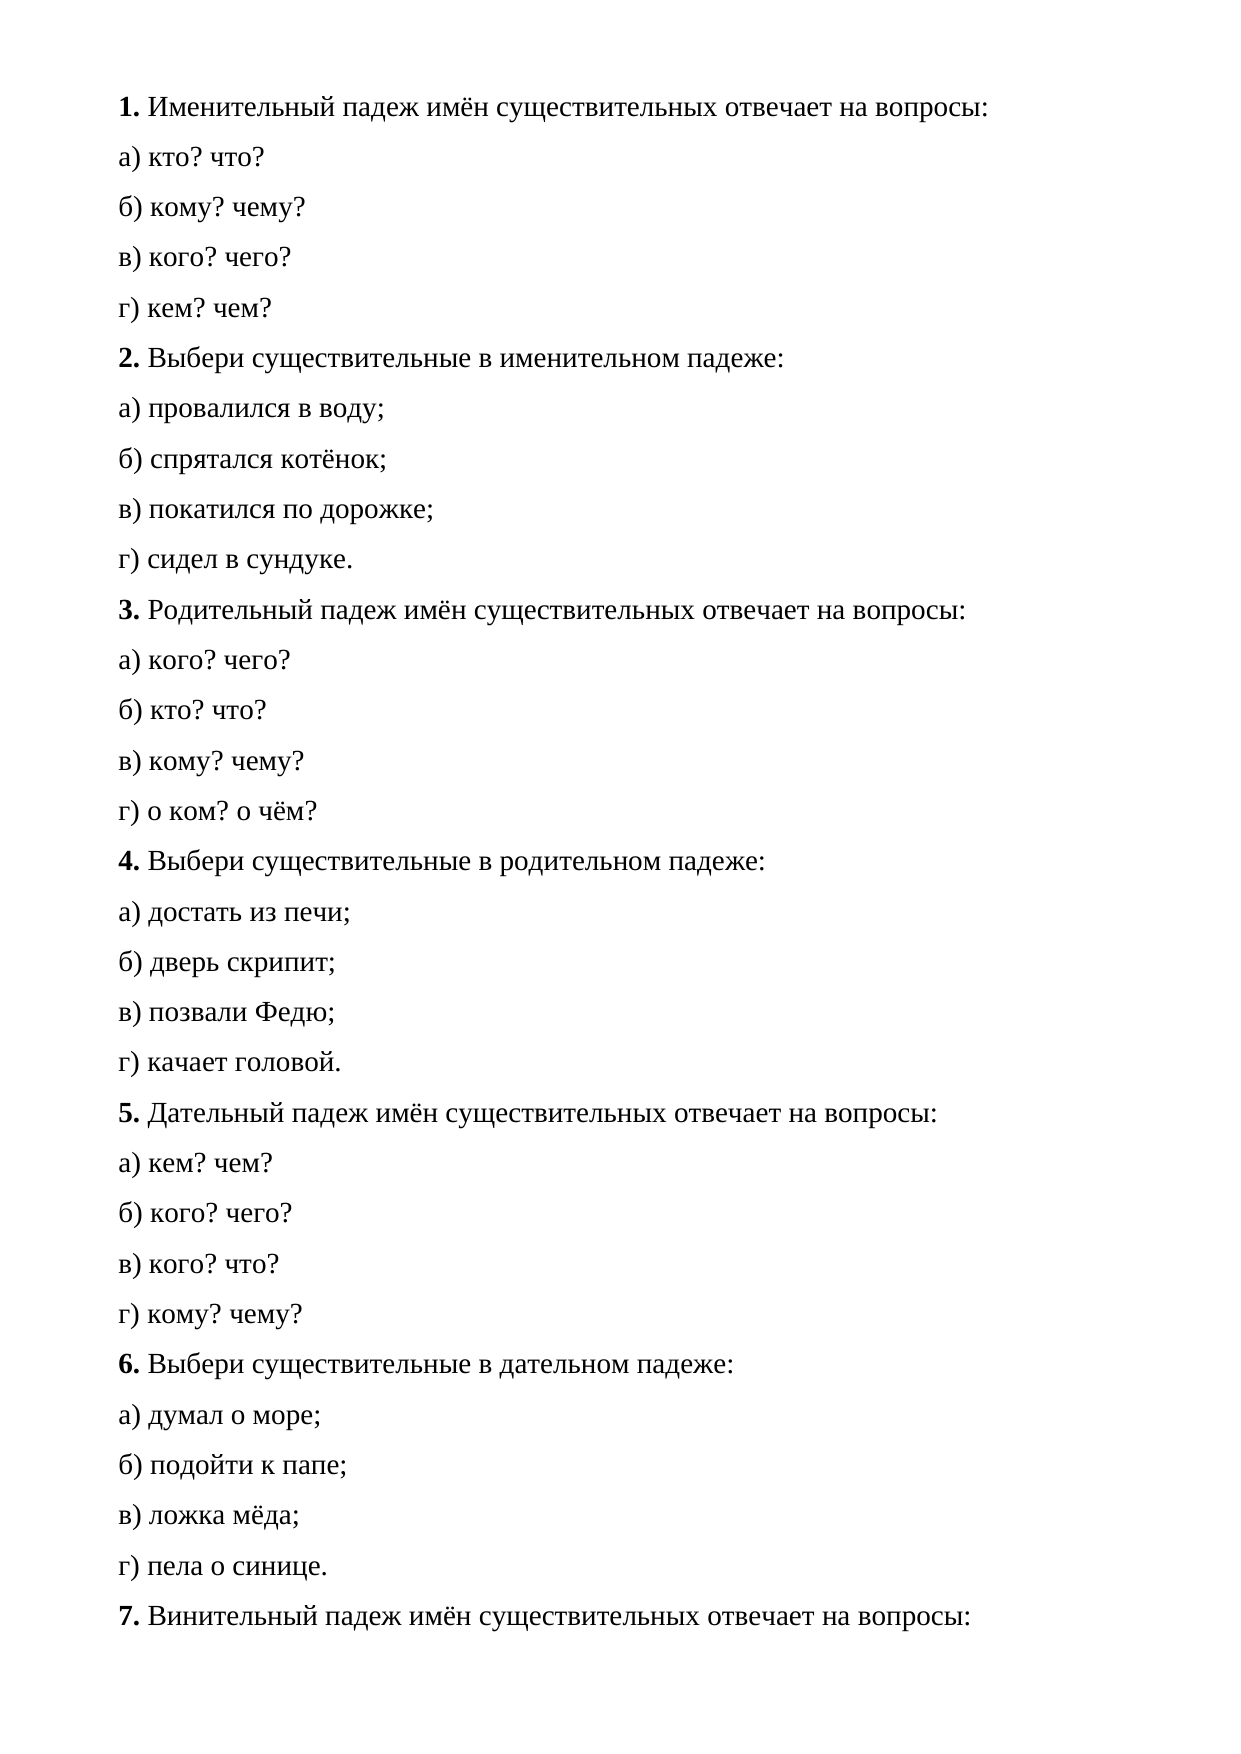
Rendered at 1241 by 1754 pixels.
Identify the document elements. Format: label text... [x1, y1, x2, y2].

text а) думал о море; [118, 1397, 1152, 1430]
text а) кого? чего? [118, 642, 1152, 676]
text а) кем? чем? [118, 1145, 1152, 1179]
text в) покатился по дорожке; [118, 491, 1152, 525]
text г) качает головой. [118, 1044, 1152, 1078]
text г) кем? чем? [118, 290, 1152, 323]
text в) позвали Федю; [118, 994, 1152, 1028]
text 5. Дательный падеж имён существительных отвечает на вопросы: [118, 1095, 1152, 1128]
text а) кто? что? [118, 139, 1152, 172]
text г) кому? чему? [118, 1296, 1152, 1330]
text в) кому? чему? [118, 743, 1152, 776]
text 7. Винительный падеж имён существительных отвечает на вопросы: [118, 1598, 1152, 1632]
text б) спрятался котёнок; [118, 441, 1152, 474]
text 6. Выбери существительные в дательном падеже: [118, 1346, 1152, 1380]
text г) о ком? о чём? [118, 793, 1152, 827]
text 4. Выбери существительные в родительном падеже: [118, 843, 1152, 877]
text 1. Именительный падеж имён существительных отвечает на вопросы: [118, 89, 1152, 122]
text а) достать из печи; [118, 894, 1152, 927]
text в) кого? что? [118, 1246, 1152, 1279]
text 2. Выбери существительные в именительном падеже: [118, 340, 1152, 374]
text б) дверь скрипит; [118, 944, 1152, 977]
text в) кого? чего? [118, 239, 1152, 273]
text б) кого? чего? [118, 1196, 1152, 1229]
text б) кто? что? [118, 692, 1152, 726]
text б) подойти к папе; [118, 1447, 1152, 1481]
text г) пела о синице. [118, 1548, 1152, 1581]
text а) провалился в воду; [118, 391, 1152, 424]
text в) ложка мёда; [118, 1497, 1152, 1531]
text б) кому? чему? [118, 189, 1152, 223]
text 3. Родительный падеж имён существительных отвечает на вопросы: [118, 592, 1152, 625]
text г) сидел в сундуке. [118, 541, 1152, 575]
